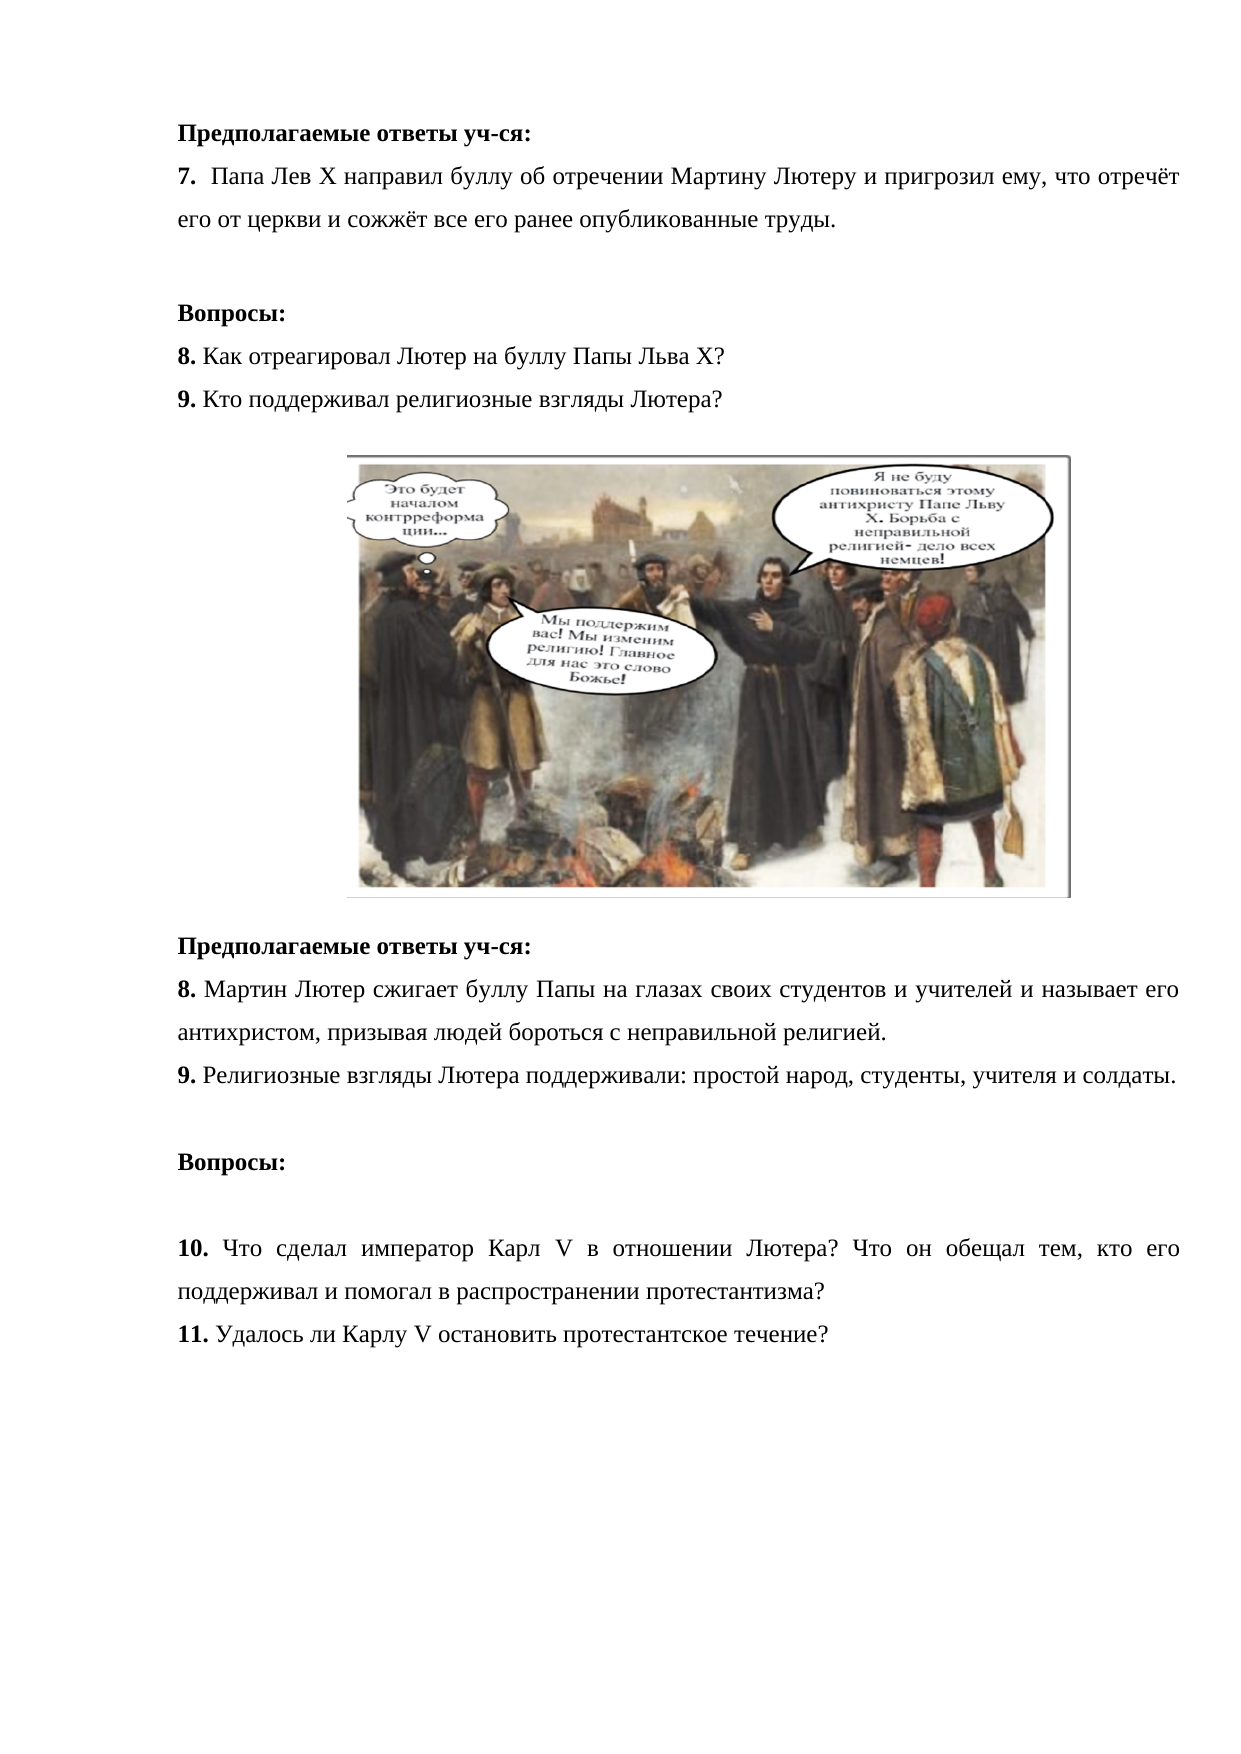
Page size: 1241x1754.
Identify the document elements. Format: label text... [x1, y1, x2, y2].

picture [347, 455, 1071, 898]
text Предполагаемые ответы уч-ся: [177, 931, 1181, 960]
text Предполагаемые ответы уч-ся: [177, 118, 1181, 147]
text 9. Религиозные взгляды Лютера поддерживали: простой народ, студенты, учителя и солдаты. [177, 1060, 1181, 1089]
text Вопросы: [177, 1147, 1181, 1175]
text 8. Мартин Лютер сжигает буллу Папы на глазах своих студентов и учителей и называет его антихристом, призывая людей бороться с неправильной религией. [177, 974, 1181, 1046]
text 8. Как отреагировал Лютер на буллу Папы Льва Х? [177, 341, 1181, 370]
text 11. Удалось ли Карлу V остановить протестантское течение? [177, 1319, 1181, 1348]
text 10. Что сделал император Карл V в отношении Лютера? Что он обещал тем, кто его поддерживал и помогал в распространении протестантизма? [177, 1233, 1181, 1305]
text 9. Кто поддерживал религиозные взгляды Лютера? [177, 384, 1181, 413]
text 7. Папа Лев Х направил буллу об отречении Мартину Лютеру и пригрозил ему, что отречёт его от церкви и сожжёт все его ранее опубликованные труды. [177, 161, 1181, 233]
text Вопросы: [177, 298, 1181, 327]
